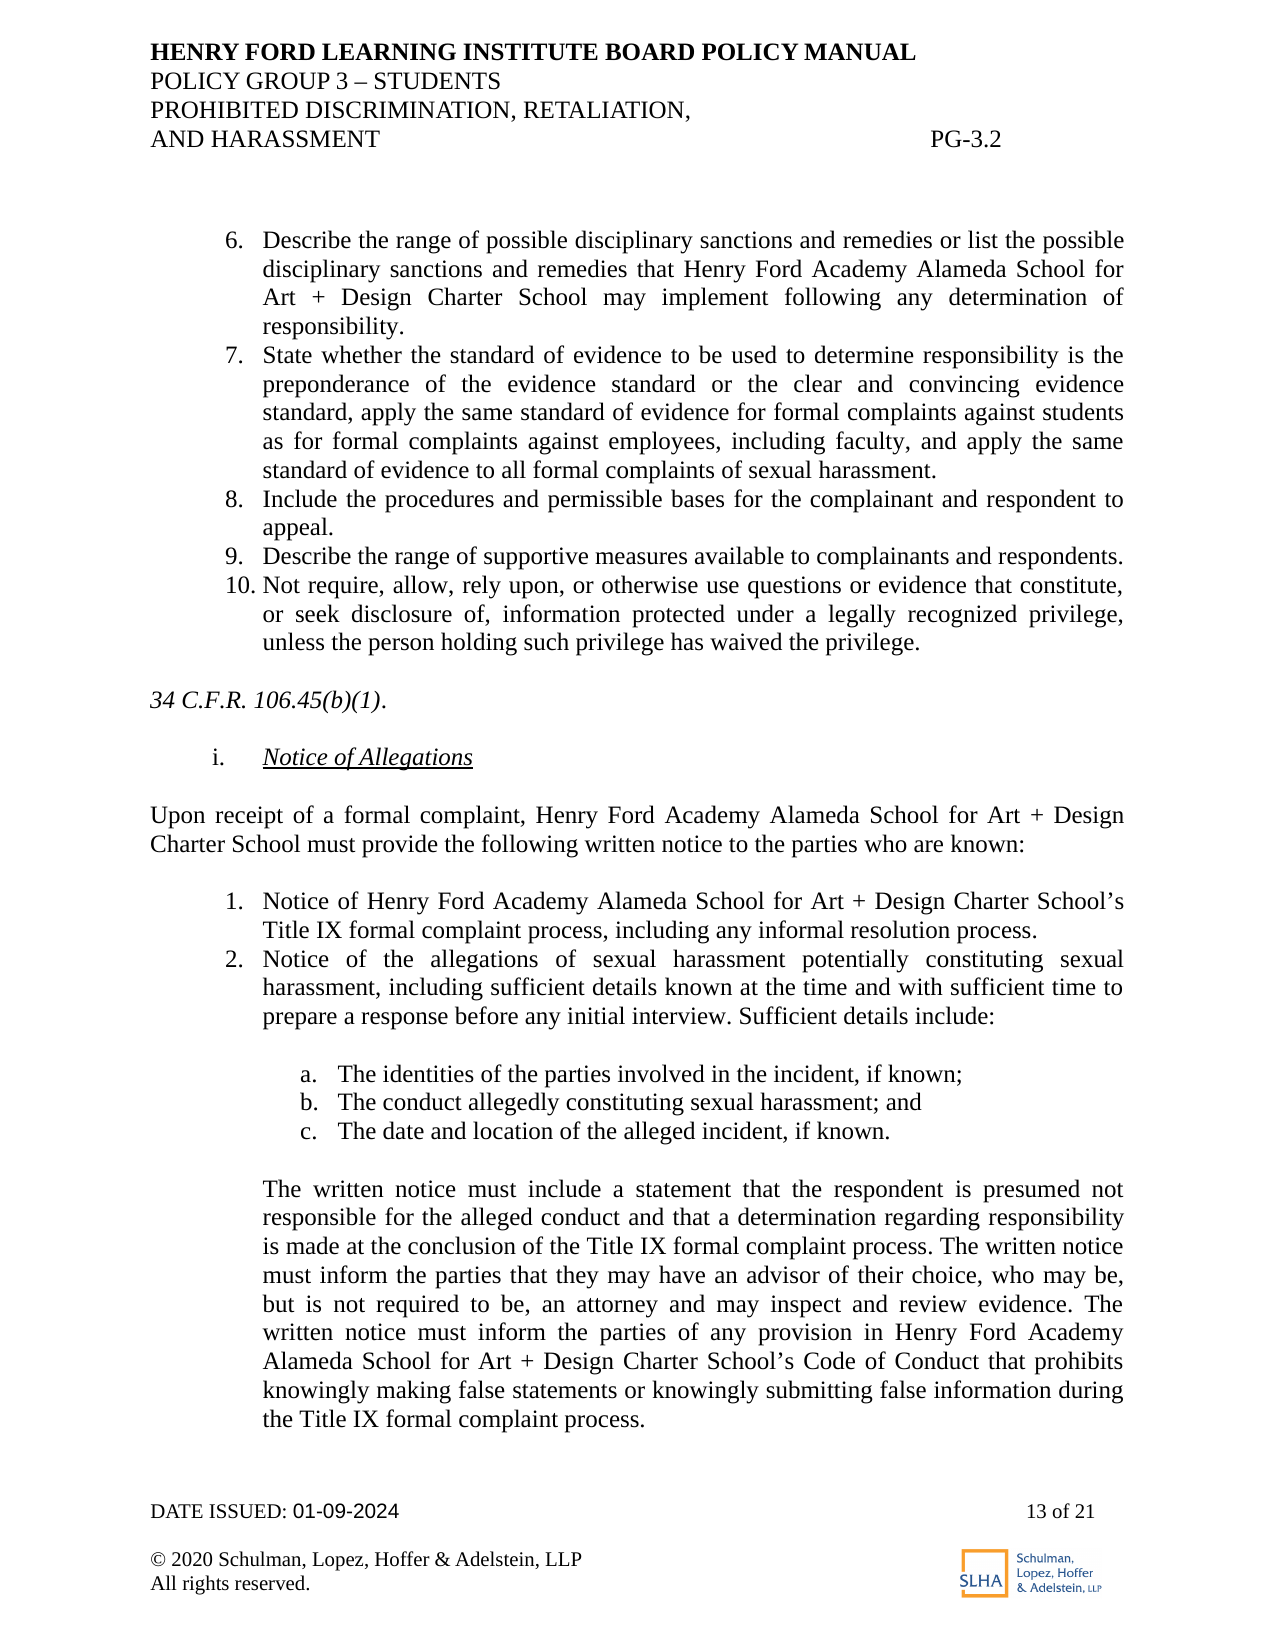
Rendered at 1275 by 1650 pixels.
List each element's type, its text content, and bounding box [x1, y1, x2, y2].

list The conduct allegedly constituting sexual harassment; and [300, 1087, 1125, 1116]
list Notice of Henry Ford Academy Alameda School for Art + Design Charter School’s Title IX formal complaint process, including any informal resolution process. [225, 886, 1125, 944]
list Include the procedures and permissible bases for the complainant and respondent to appeal. [225, 484, 1125, 541]
list Describe the range of supportive measures available to complainants and respondents. [225, 541, 1125, 570]
list Notice of Allegations [225, 742, 1125, 771]
text Upon receipt of a formal complaint, Henry Ford Academy Alameda School for Art + Design Charter School must provide the following written notice to the parties who are known: [150, 800, 1125, 857]
list Describe the range of possible disciplinary sanctions and remedies or list the possible disciplinary sanctions and remedies that Henry Ford Academy Alameda School for Art + Design Charter School may implement following any determination of responsibility. [225, 225, 1125, 340]
text 34 C.F.R. 106.45(b)(1). [150, 685, 1125, 714]
list The date and location of the alleged incident, if known. [300, 1116, 1125, 1145]
list Notice of the allegations of sexual harassment potentially constituting sexual harassment, including sufficient details known at the time and with sufficient time to prepare a response before any initial interview. Sufficient details include: [225, 944, 1125, 1030]
list Not require, allow, rely upon, or otherwise use questions or evidence that constitute, or seek disclosure of, information protected under a legally recognized privilege, unless the person holding such privilege has waived the privilege. [225, 570, 1125, 656]
picture [959, 1548, 1103, 1599]
text The written notice must include a statement that the respondent is presumed not responsible for the alleged conduct and that a determination regarding responsibility is made at the conclusion of the Title IX formal complaint process. The written notice must inform the parties that they may have an advisor of their choice, who may be, but is not required to be, an attorney and may inspect and review evidence. The written notice must inform the parties of any provision in Henry Ford Academy Alameda School for Art + Design Charter School’s Code of Conduct that prohibits knowingly making false statements or knowingly submitting false information during the Title IX formal complaint process. [262, 1174, 1125, 1432]
list State whether the standard of evidence to be used to determine responsibility is the preponderance of the evidence standard or the clear and convincing evidence standard, apply the same standard of evidence for formal complaints against students as for formal complaints against employees, including faculty, and apply the same standard of evidence to all formal complaints of sexual harassment. [225, 340, 1125, 484]
list The identities of the parties involved in the incident, if known; [300, 1059, 1125, 1087]
